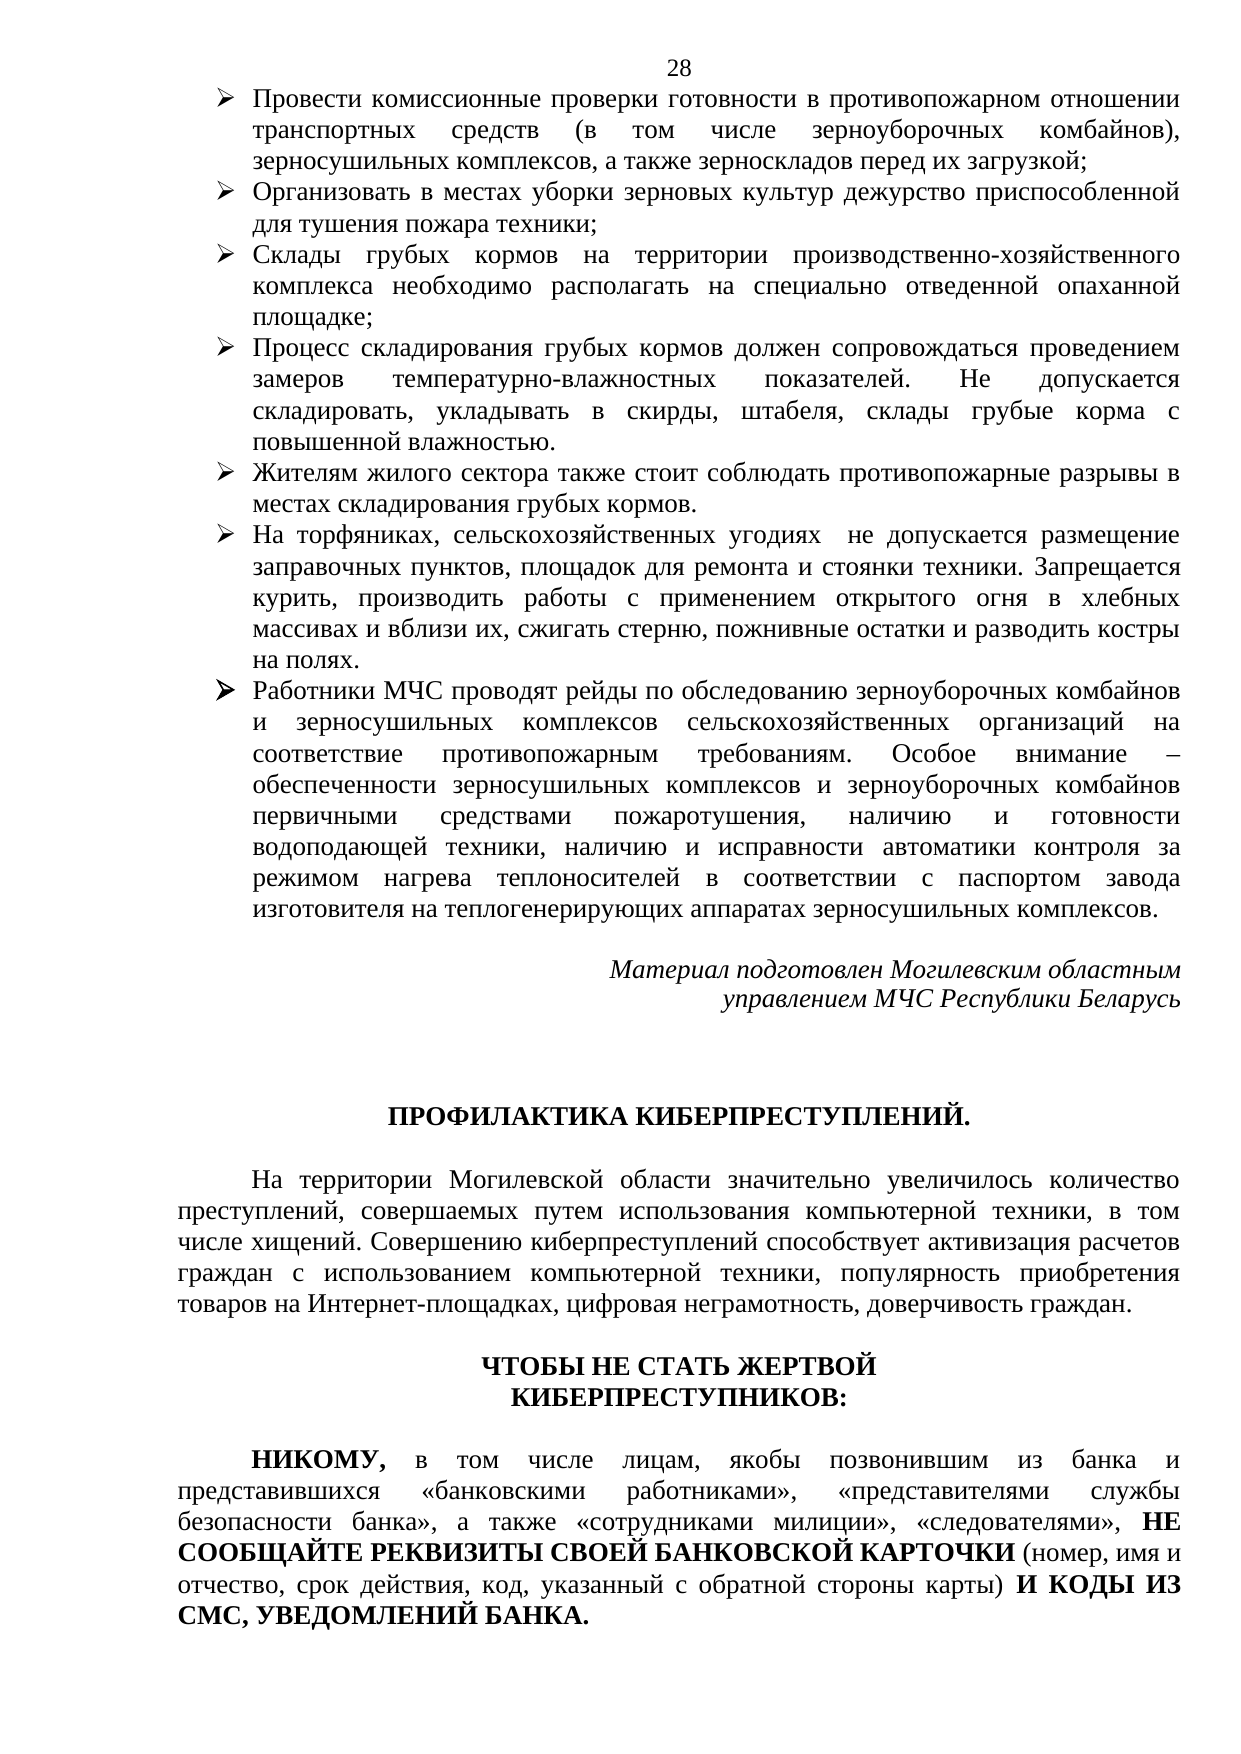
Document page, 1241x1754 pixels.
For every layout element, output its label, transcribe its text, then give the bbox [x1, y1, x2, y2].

list Организовать в местах уборки зерновых культур дежурство приспособленной для тушения пожара техники; [215, 175, 1181, 238]
list Провести комиссионные проверки готовности в противопожарном отношении транспортных средств (в том числе зерноуборочных комбайнов), зерносушильных комплексов, а также зерноскладов перед их загрузкой; [215, 82, 1181, 175]
list Работники МЧС проводят рейды по обследованию зерноуборочных комбайнов и зерносушильных комплексов сельскохозяйственных организаций на соответствие противопожарным требованиям. Особое внимание – обеспеченности зерносушильных комплексов и зерноуборочных комбайнов первичными средствами пожаротушения, наличию и готовности водоподающей техники, наличию и исправности автоматики контроля за режимом нагрева теплоносителей в соответствии с паспортом завода изготовителя на теплогенерирующих аппаратах зерносушильных комплексов. [215, 674, 1181, 923]
list Процесс складирования грубых кормов должен сопровождаться проведением замеров температурно-влажностных показателей. Не допускается складировать, укладывать в скирды, штабеля, склады грубые корма с повышенной влажностью. [215, 331, 1181, 456]
text Профилактика киберпреступлений. [177, 1101, 1181, 1132]
text КИБЕРПРЕСТУПНИКОВ: [177, 1381, 1181, 1412]
list Склады грубых кормов на территории производственно-хозяйственного комплекса необходимо располагать на специально отведенной опаханной площадке; [215, 238, 1181, 331]
list На торфяниках, сельскохозяйственных угодиях не допускается размещение заправочных пунктов, площадок для ремонта и стоянки техники. Запрещается курить, производить работы с применением открытого огня в хлебных массивах и вблизи их, сжигать стерню, пожнивные остатки и разводить костры на полях. [215, 518, 1181, 674]
text На территории Могилевской области значительно увеличилось количество преступлений, совершаемых путем использования компьютерной техники, в том числе хищений. Совершению киберпреступлений способствует активизация расчетов граждан с использованием компьютерной техники, популярность приобретения товаров на Интернет-площадках, цифровая неграмотность, доверчивость граждан. [177, 1163, 1181, 1318]
text Материал подготовлен Могилевским областным [177, 955, 1181, 984]
text управлением МЧС Республики Беларусь [177, 984, 1181, 1013]
text НИКОМУ, в том числе лицам, якобы позвонившим из банка и представившихся «банковскими работниками», «представителями службы безопасности банка», а также «сотрудниками милиции», «следователями», НЕ СООБЩАЙТЕ РЕКВИЗИТЫ СВОЕЙ БАНКОВСКОЙ КАРТОЧКИ (номер, имя и отчество, срок действия, код, указанный с обратной стороны карты) И КОДЫ ИЗ СМС, УВЕДОМЛЕНИЙ БАНКА. [177, 1443, 1181, 1630]
text ЧТОБЫ НЕ СТАТЬ ЖЕРТВОЙ [177, 1350, 1181, 1381]
list Жителям жилого сектора также стоит соблюдать противопожарные разрывы в местах складирования грубых кормов. [215, 456, 1181, 518]
